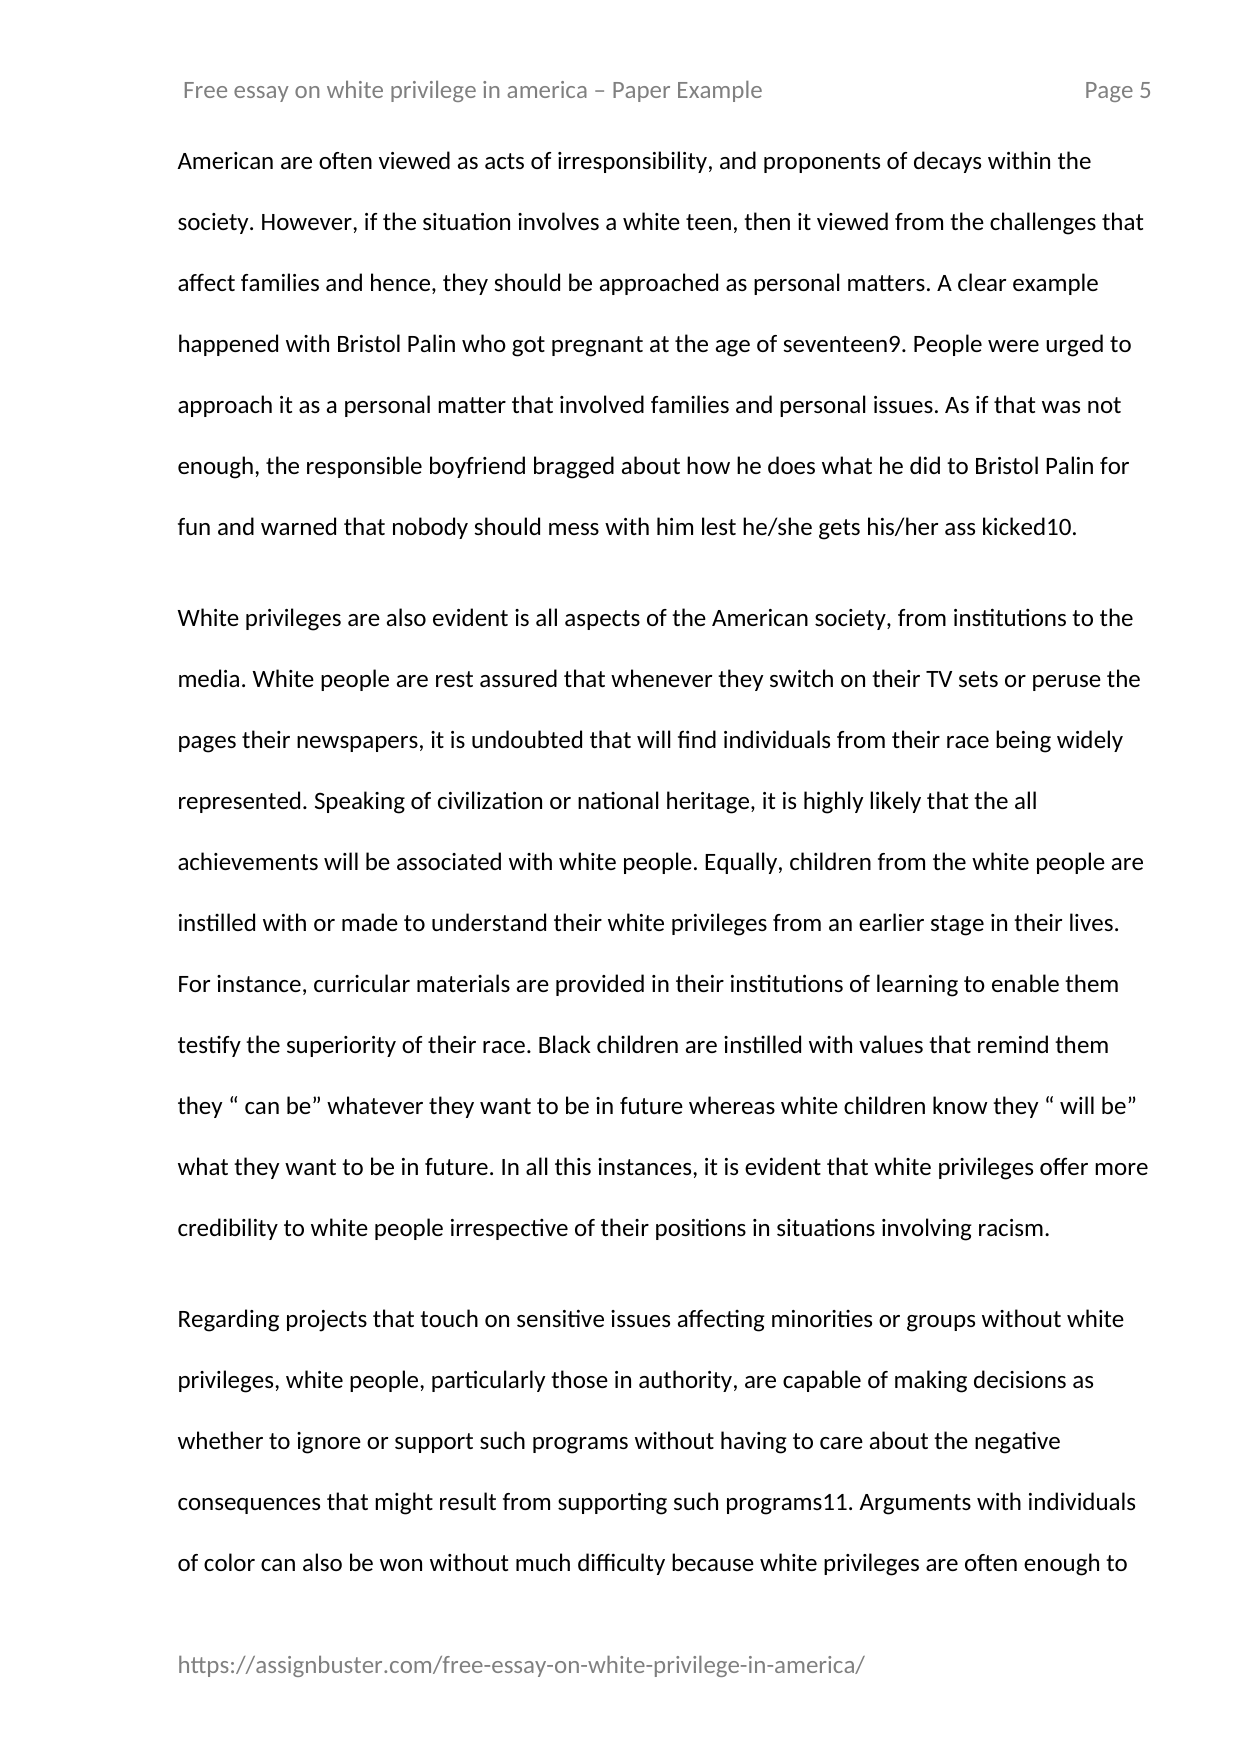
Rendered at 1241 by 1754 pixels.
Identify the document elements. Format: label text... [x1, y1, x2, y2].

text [177, 1303, 1152, 1577]
text White privileges are also evident is all aspects of the American society, from institutions to the media. White people are rest assured that whenever they switch on their TV sets or peruse the pages their newspapers, it is undoubted that will find individuals from their race being widely represented. Speaking of civilization or national heritage, it is highly likely that the all achievements will be associated with white people. Equally, children from the white people are instilled with or made to understand their white privileges from an earlier stage in their lives. For instance, curricular materials are provided in their institutions of learning to enable them testify the superiority of their race. Black children are instilled with values that remind them they “ can be” whatever they want to be in future whereas white children know they “ will be” what they want to be in future. In all this instances, it is evident that white privileges offer more credibility to white people irrespective of their positions in situations involving racism. [177, 602, 1152, 1243]
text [177, 145, 1152, 542]
